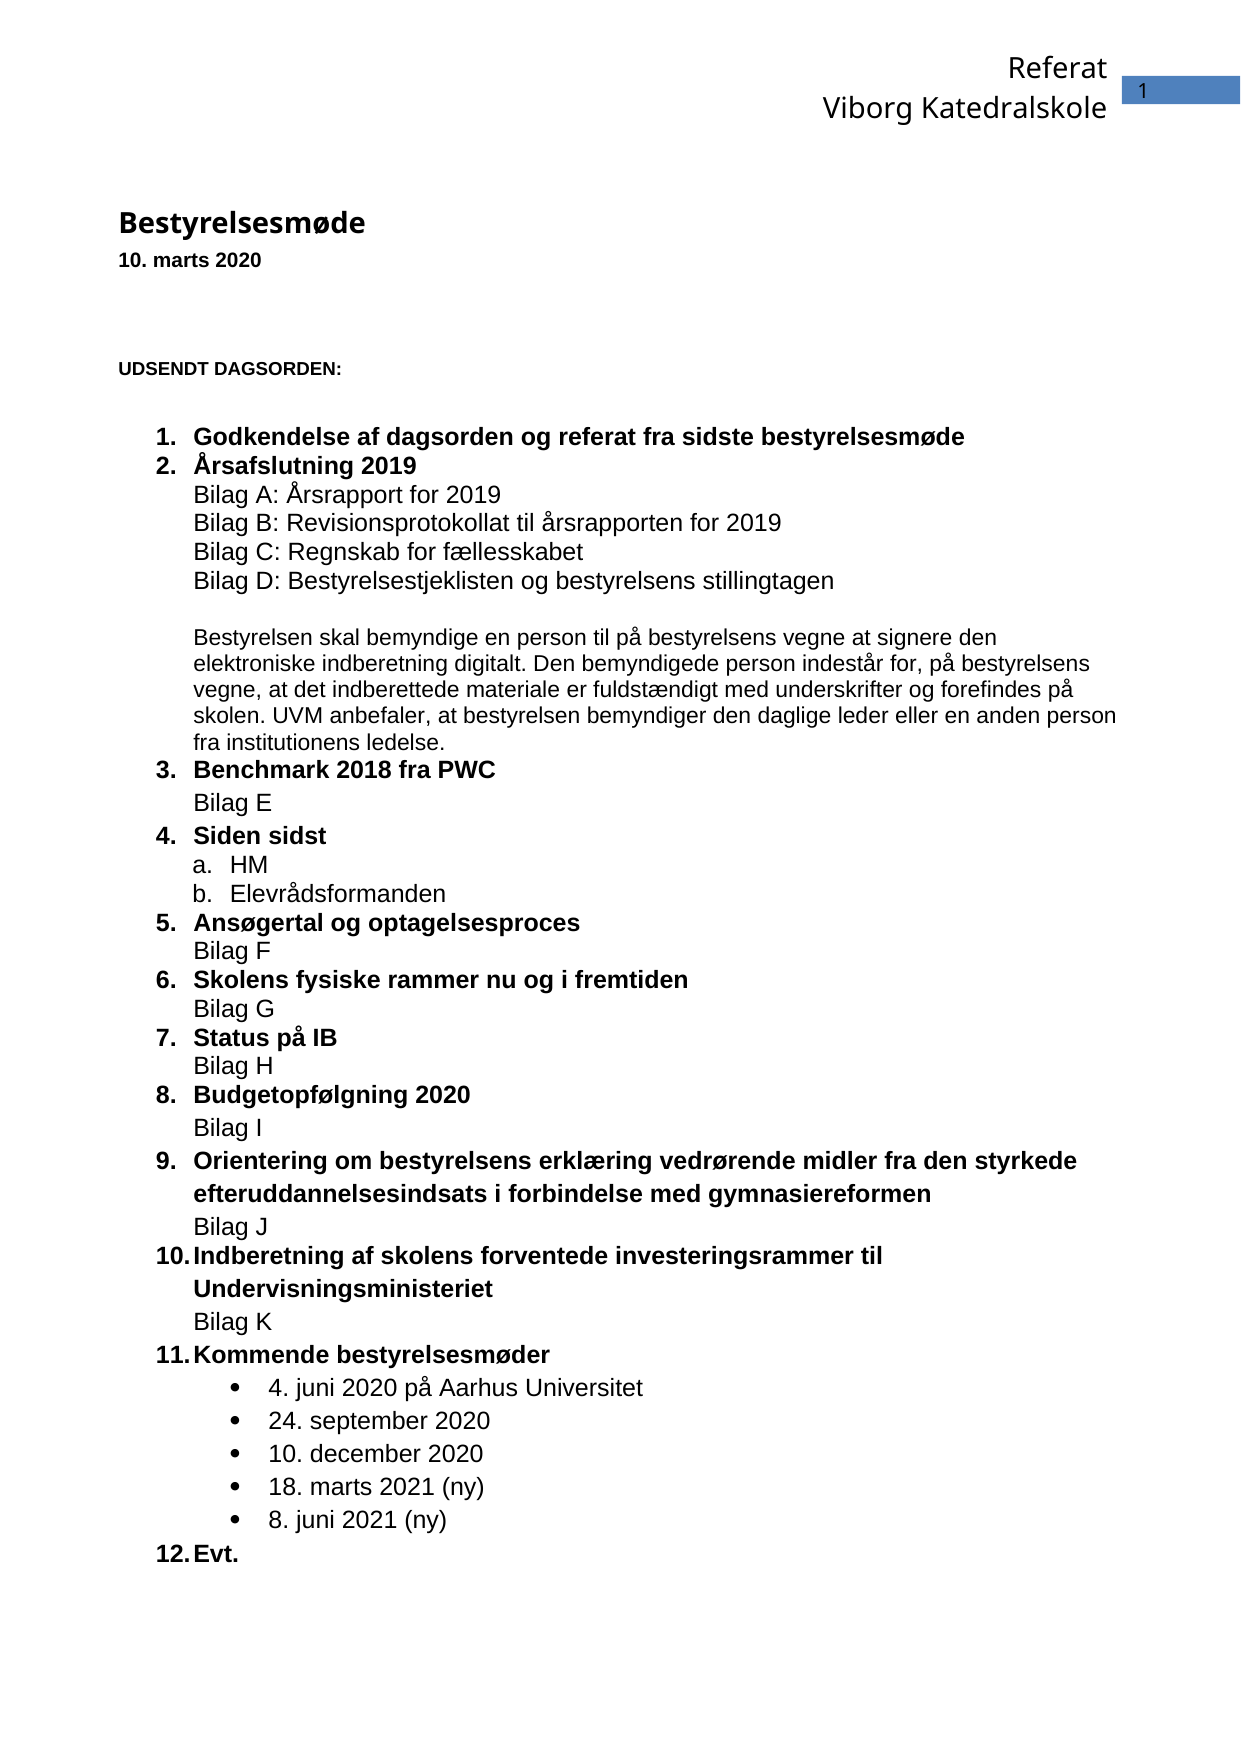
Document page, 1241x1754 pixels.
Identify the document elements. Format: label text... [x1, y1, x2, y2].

list 18. marts 2021 (ny) [231, 1472, 1122, 1501]
list Ansøgertal og optagelsesproces [156, 907, 1122, 936]
subtitle Bestyrelsesmøde [118, 202, 1122, 242]
list Bilag C: Regnskab for fællesskabet [193, 537, 1122, 566]
list 24. september 2020 [231, 1406, 1122, 1435]
list 4. juni 2020 på Aarhus Universitet [231, 1373, 1122, 1402]
list Bilag E [193, 788, 1122, 817]
list Budgetopfølgning 2020 [156, 1080, 1122, 1109]
list Bilag I [193, 1113, 1122, 1142]
list Årsafslutning 2019 [156, 451, 1122, 480]
list Bilag K [193, 1307, 1122, 1336]
list Bestyrelsen skal bemyndige en person til på bestyrelsens vegne at signere den elektroniske indberetning digitalt. Den bemyndigede person indestår for, på bestyrelsens vegne, at det indberettede materiale er fuldstændigt med underskrifter og forefindes på skolen. UVM anbefaler, at bestyrelsen bemyndiger den daglige leder eller en anden person fra institutionens ledelse. [193, 623, 1122, 755]
list 10. december 2020 [231, 1439, 1122, 1468]
list Bilag F [193, 936, 1122, 965]
list Indberetning af skolens forventede investeringsrammer til Undervisningsministeriet [156, 1241, 1122, 1303]
list Kommende bestyrelsesmøder [156, 1340, 1122, 1369]
list Bilag B: Revisionsprotokollat til årsrapporten for 2019 [193, 508, 1122, 537]
list HM [192, 850, 1122, 879]
list Orientering om bestyrelsens erklæring vedrørende midler fra den styrkede efteruddannelsesindsats i forbindelse med gymnasiereformen [156, 1146, 1122, 1208]
list Godkendelse af dagsorden og referat fra sidste bestyrelsesmøde [156, 422, 1122, 451]
list 8. juni 2021 (ny) [231, 1505, 1122, 1534]
list Bilag A: Årsrapport for 2019 [193, 480, 1122, 508]
list Bilag D: Bestyrelsestjeklisten og bestyrelsens stillingtagen [193, 566, 1122, 595]
subtitle 10. marts 2020 [118, 248, 1122, 272]
list Evt. [156, 1538, 1122, 1567]
list Siden sidst [156, 821, 1122, 850]
list Skolens fysiske rammer nu og i fremtiden [156, 965, 1122, 994]
list Elevrådsformanden [192, 879, 1122, 907]
list Bilag G [193, 994, 1122, 1022]
text UDSENDT DAGSORDEN: [118, 357, 1122, 379]
list Benchmark 2018 fra PWC [156, 755, 1122, 784]
list Bilag J [193, 1212, 1122, 1241]
list Bilag H [193, 1051, 1122, 1080]
list Status på IB [156, 1022, 1122, 1051]
